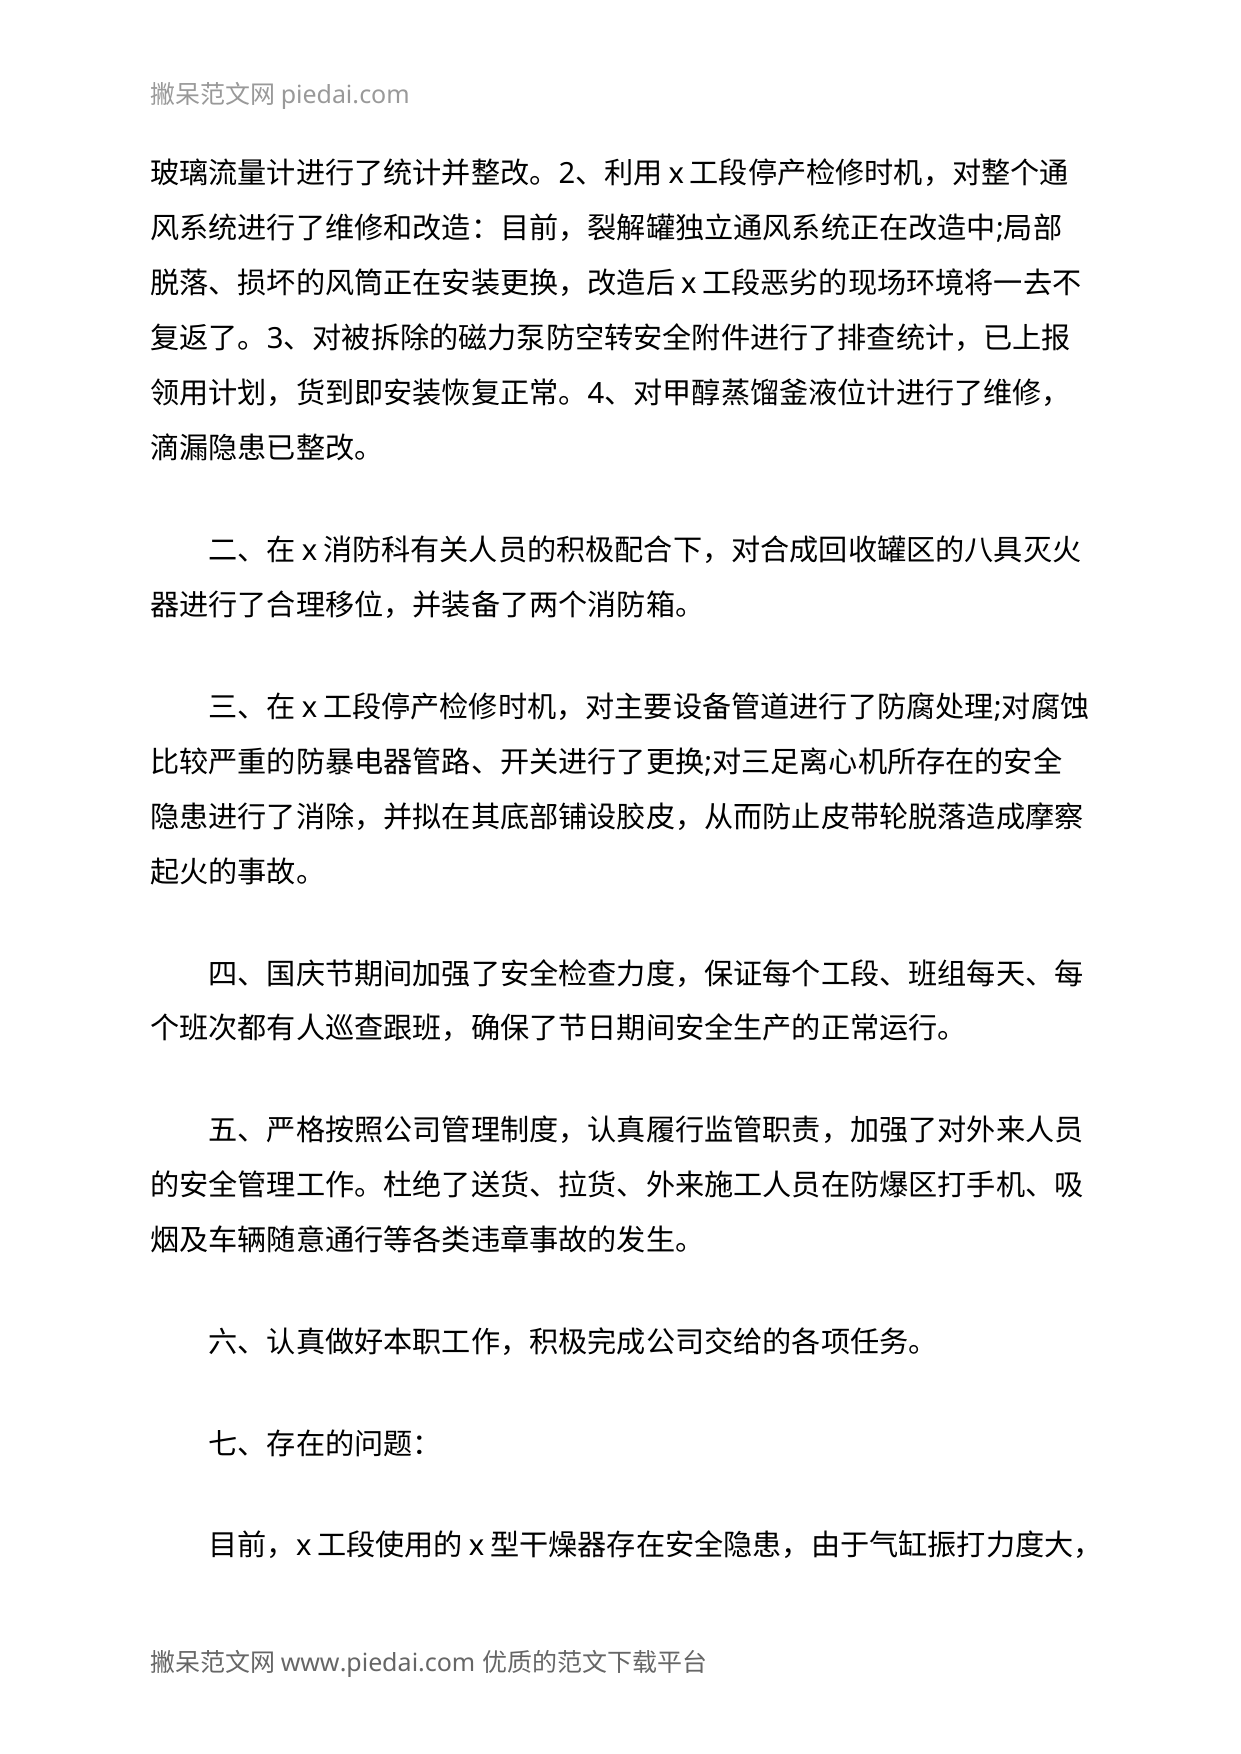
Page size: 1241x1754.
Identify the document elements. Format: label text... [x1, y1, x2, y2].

text 四、国庆节期间加强了安全检查力度，保证每个工段、班组每天、每个班次都有人巡查跟班，确保了节日期间安全生产的正常运行。 [150, 950, 1090, 1047]
text 五、严格按照公司管理制度，认真履行监管职责，加强了对外来人员的安全管理工作。杜绝了送货、拉货、外来施工人员在防爆区打手机、吸烟及车辆随意通行等各类违章事故的发生。 [150, 1107, 1090, 1259]
text 三、在x工段停产检修时机，对主要设备管道进行了防腐处理;对腐蚀比较严重的防暴电器管路、开关进行了更换;对三足离心机所存在的安全隐患进行了消除，并拟在其底部铺设胶皮，从而防止皮带轮脱落造成摩察起火的事故。 [150, 683, 1090, 891]
text 二、在x消防科有关人员的积极配合下，对合成回收罐区的八具灭火器进行了合理移位，并装备了两个消防箱。 [150, 527, 1090, 624]
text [150, 1522, 1090, 1564]
text 六、认真做好本职工作，积极完成公司交给的各项任务。 [150, 1318, 1090, 1361]
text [150, 150, 1090, 467]
text 七、存在的问题： [150, 1420, 1090, 1462]
